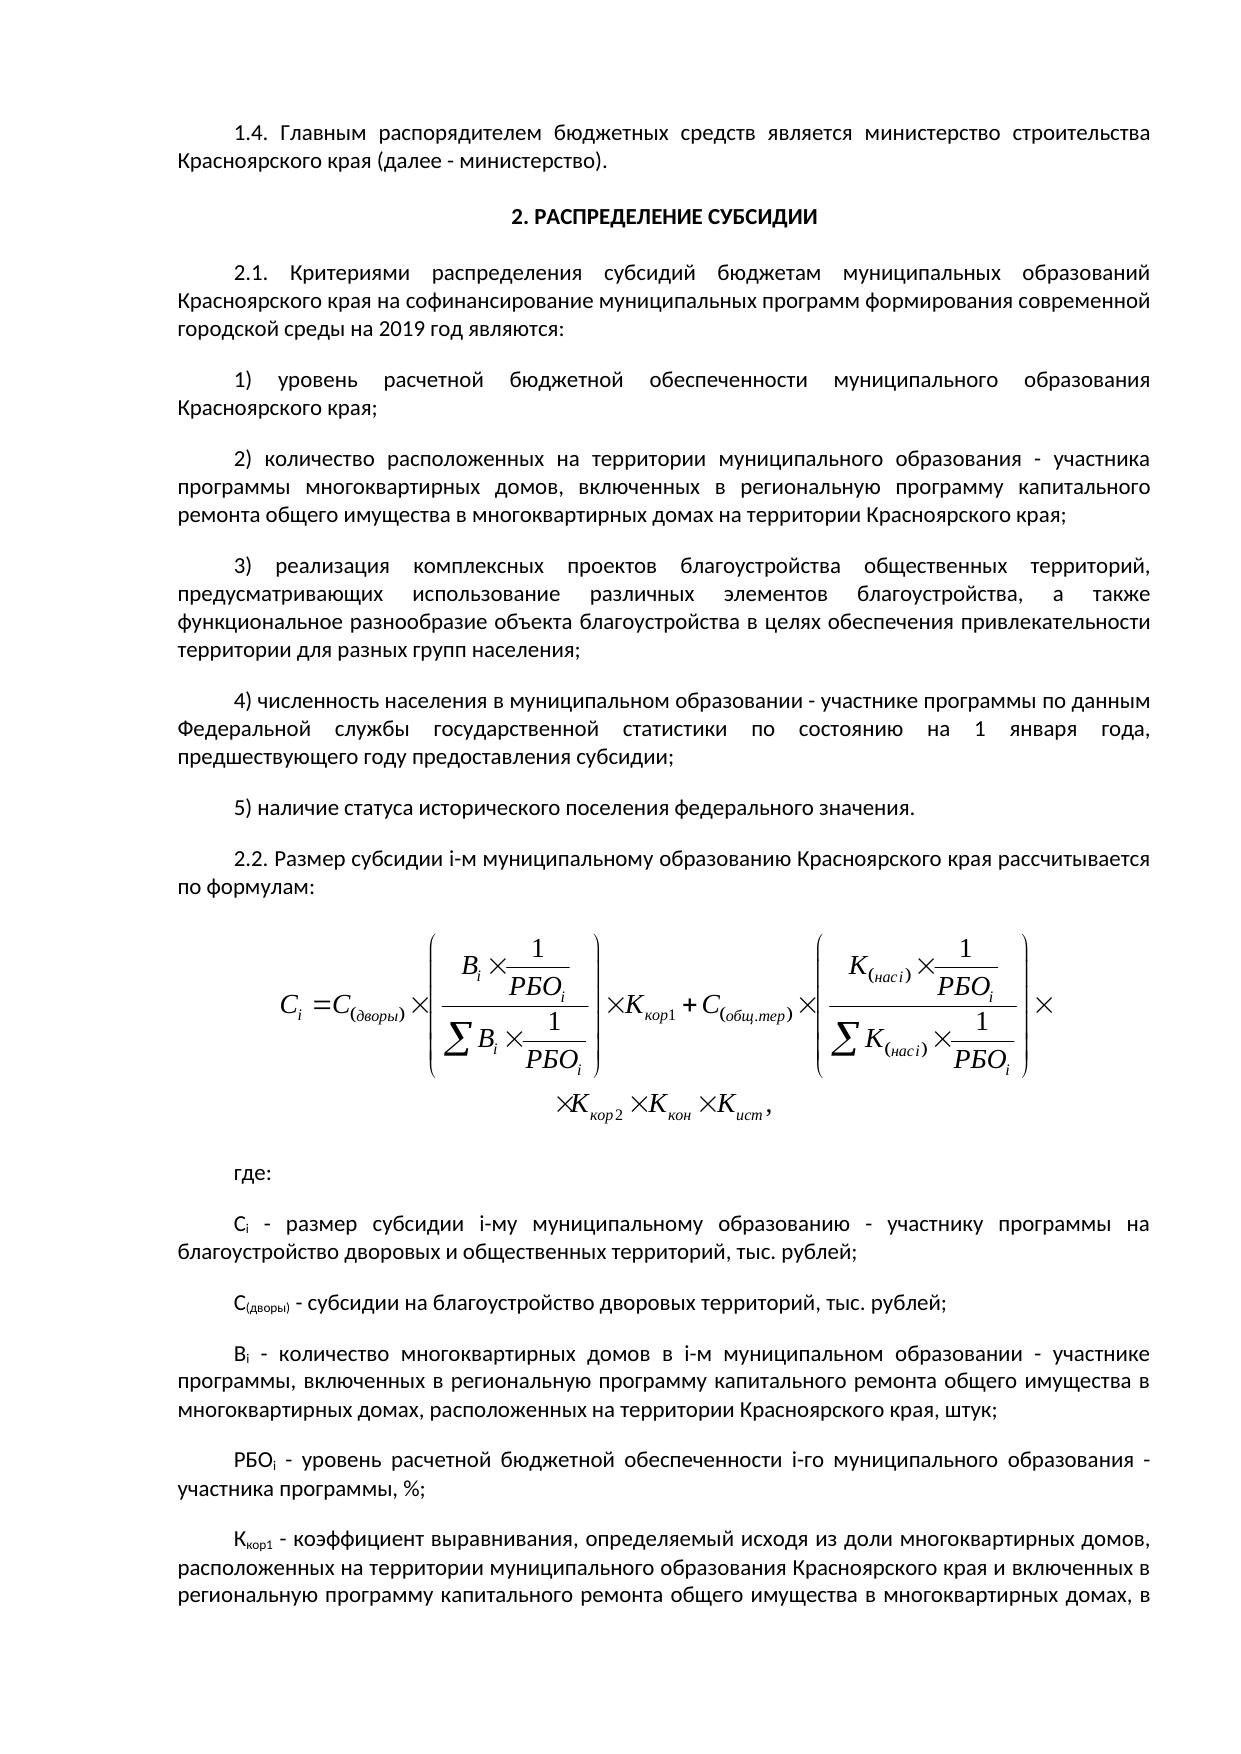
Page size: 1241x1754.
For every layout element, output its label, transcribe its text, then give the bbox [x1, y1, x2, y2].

text 4) численность населения в муниципальном образовании - участнике программы по данным Федеральной службы государственной статистики по состоянию на 1 января года, предшествующего году предоставления субсидии; [177, 686, 1152, 770]
text где: [177, 1158, 1152, 1186]
text 1) уровень расчетной бюджетной обеспеченности муниципального образования Красноярского края; [177, 365, 1152, 421]
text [177, 1524, 1152, 1609]
text С(дворы) - субсидии на благоустройство дворовых территорий, тыс. рублей; [177, 1288, 1152, 1316]
title 2. РАСПРЕДЕЛЕНИЕ СУБСИДИИ [177, 202, 1152, 230]
text Вi - количество многоквартирных домов в i-м муниципальном образовании - участнике программы, включенных в региональную программу капитального ремонта общего имущества в многоквартирных домах, расположенных на территории Красноярского края, штук; [177, 1339, 1152, 1423]
text 1.4. Главным распорядителем бюджетных средств является министерство строительства Красноярского края (далее - министерство). [177, 118, 1152, 174]
text 2.2. Размер субсидии i-м муниципальному образованию Красноярского края рассчитывается по формулам: [177, 844, 1152, 900]
text 2.1. Критериями распределения субсидий бюджетам муниципальных образований Красноярского края на софинансирование муниципальных программ формирования современной городской среды на 2019 год являются: [177, 258, 1152, 342]
text РБОi - уровень расчетной бюджетной обеспеченности i-го муниципального образования - участника программы, %; [177, 1446, 1152, 1502]
text 2) количество расположенных на территории муниципального образования - участника программы многоквартирных домов, включенных в региональную программу капитального ремонта общего имущества в многоквартирных домах на территории Красноярского края; [177, 444, 1152, 528]
text Сi - размер субсидии i-му муниципальному образованию - участнику программы на благоустройство дворовых и общественных территорий, тыс. рублей; [177, 1209, 1152, 1265]
text 3) реализация комплексных проектов благоустройства общественных территорий, предусматривающих использование различных элементов благоустройства, а также функциональное разнообразие объекта благоустройства в целях обеспечения привлекательности территории для разных групп населения; [177, 551, 1152, 663]
text 5) наличие статуса исторического поселения федерального значения. [177, 793, 1152, 821]
